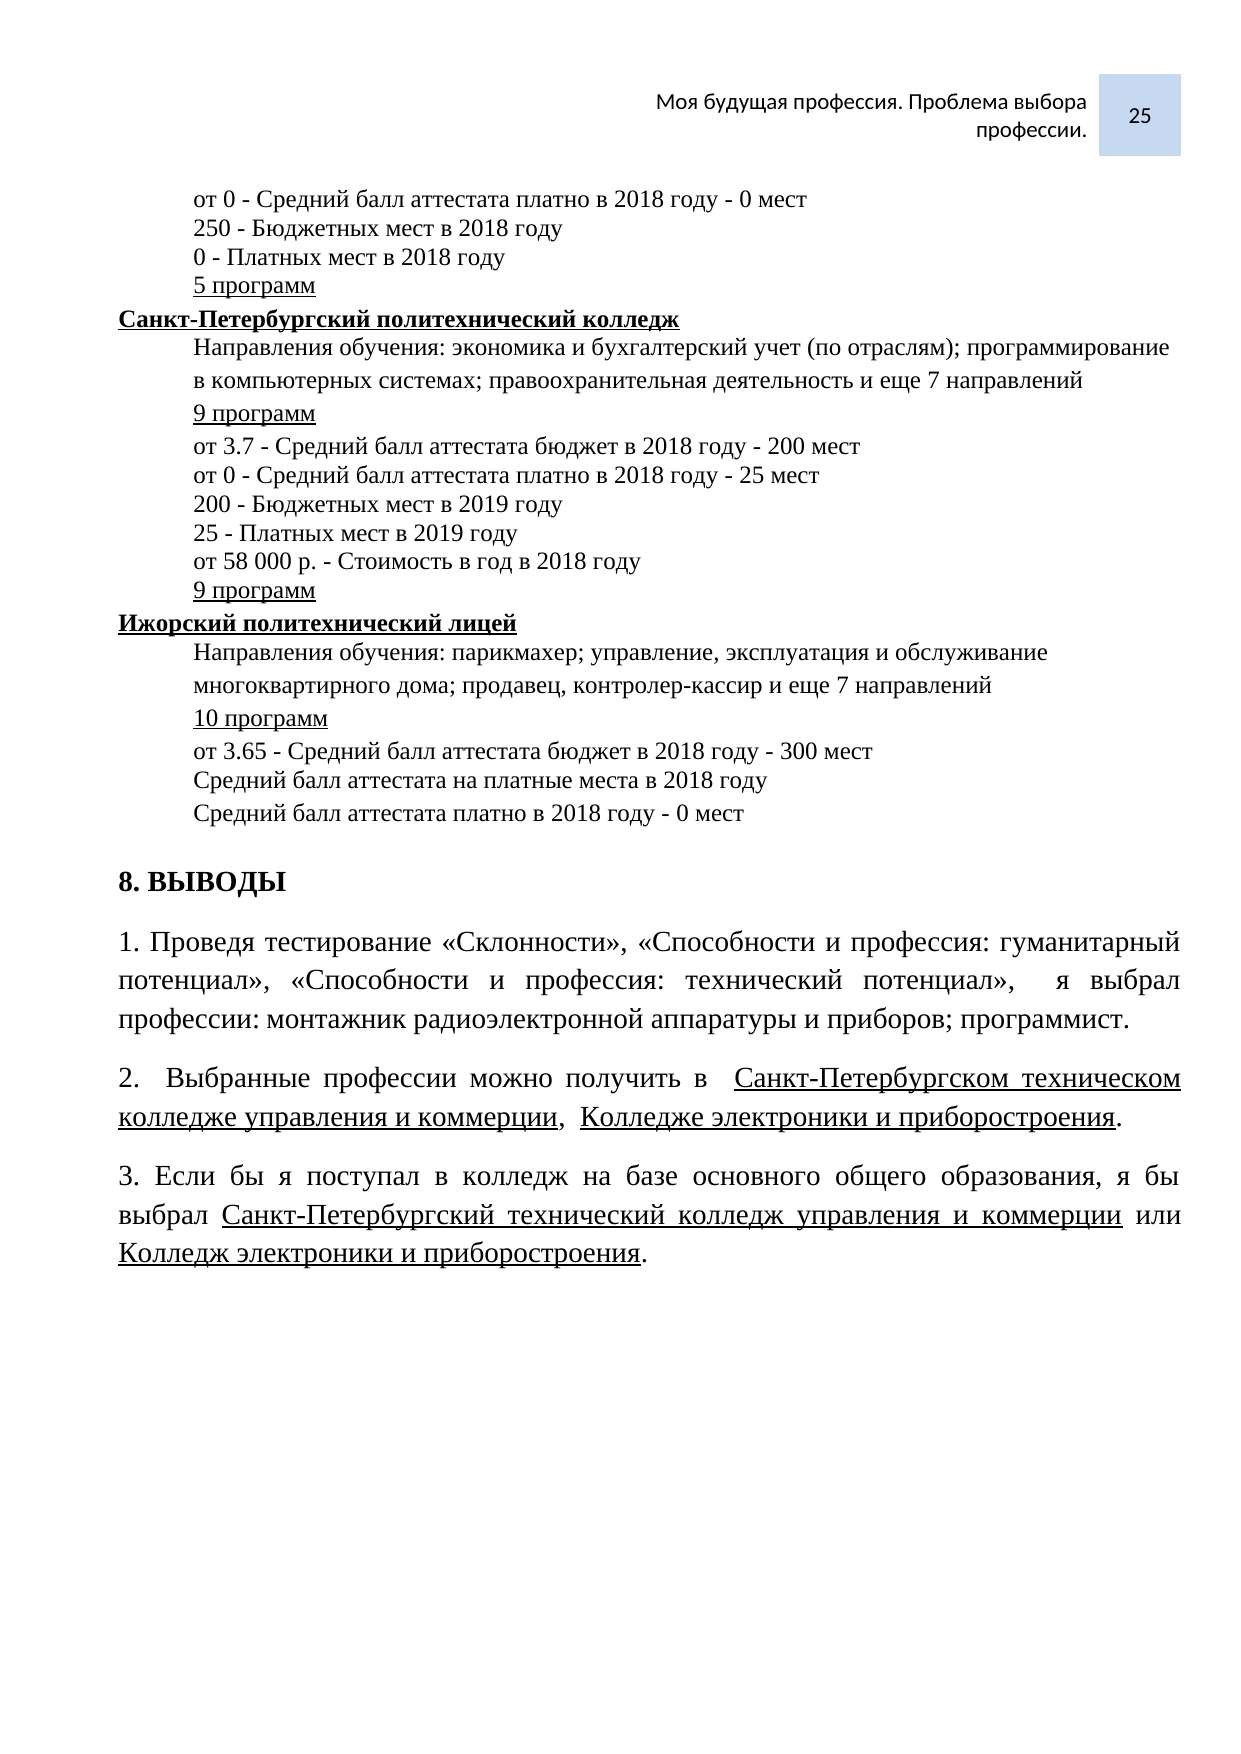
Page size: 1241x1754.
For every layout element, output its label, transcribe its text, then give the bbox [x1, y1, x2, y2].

text Направления обучения: парикмахер; управление, эксплуатация и обслуживание многоквартирного дома; продавец, контролер-кассир и еще 7 направлений [193, 637, 1181, 699]
subtitle Ижорский политехнический лицей [118, 608, 1181, 637]
text от 0 - Средний балл аттестата платно в 2018 году - 0 мест [193, 184, 1181, 213]
text 2. Выбранные профессии можно получить в Санкт-Петербургском техническом колледже управления и коммерции, Колледже электроники и приборостроения. [118, 1060, 1181, 1132]
subtitle Санкт-Петербургский политехнический колледж [118, 304, 1181, 332]
text 8. ВЫВОДЫ [118, 864, 1181, 898]
text от 0 - Средний балл аттестата платно в 2018 году - 25 мест [193, 460, 1181, 489]
text 0 - Платных мест в 2018 году [193, 242, 1181, 271]
text от 3.65 - Средний балл аттестата бюджет в 2018 году - 300 мест [193, 736, 1181, 765]
text 10 программ [193, 703, 1181, 732]
text 3. Если бы я поступал в колледж на базе основного общего образования, я бы выбрал Санкт-Петербургский технический колледж управления и коммерции или Колледж электроники и приборостроения. [118, 1158, 1181, 1269]
text 25 - Платных мест в 2019 году [193, 518, 1181, 546]
text Направления обучения: экономика и бухгалтерский учет (по отраслям); программирование в компьютерных системах; правоохранительная деятельность и еще 7 направлений [193, 332, 1181, 394]
text 250 - Бюджетных мест в 2018 году [193, 213, 1181, 242]
text Средний балл аттестата на платные места в 2018 году [193, 765, 1181, 793]
text 5 программ [193, 271, 1181, 299]
text 1. Проведя тестирование «Склонности», «Способности и профессия: гуманитарный потенциал», «Способности и профессия: технический потенциал», я выбрал профессии: монтажник радиоэлектронной аппаратуры и приборов; программист. [118, 924, 1181, 1034]
text от 58 000 р. - Стоимость в год в 2018 году [193, 546, 1181, 575]
text Средний балл аттестата платно в 2018 году - 0 мест [193, 798, 1181, 827]
text 200 - Бюджетных мест в 2019 году [193, 489, 1181, 518]
text 9 программ [193, 398, 1181, 427]
text 9 программ [193, 575, 1181, 604]
text от 3.7 - Средний балл аттестата бюджет в 2018 году - 200 мест [193, 431, 1181, 460]
